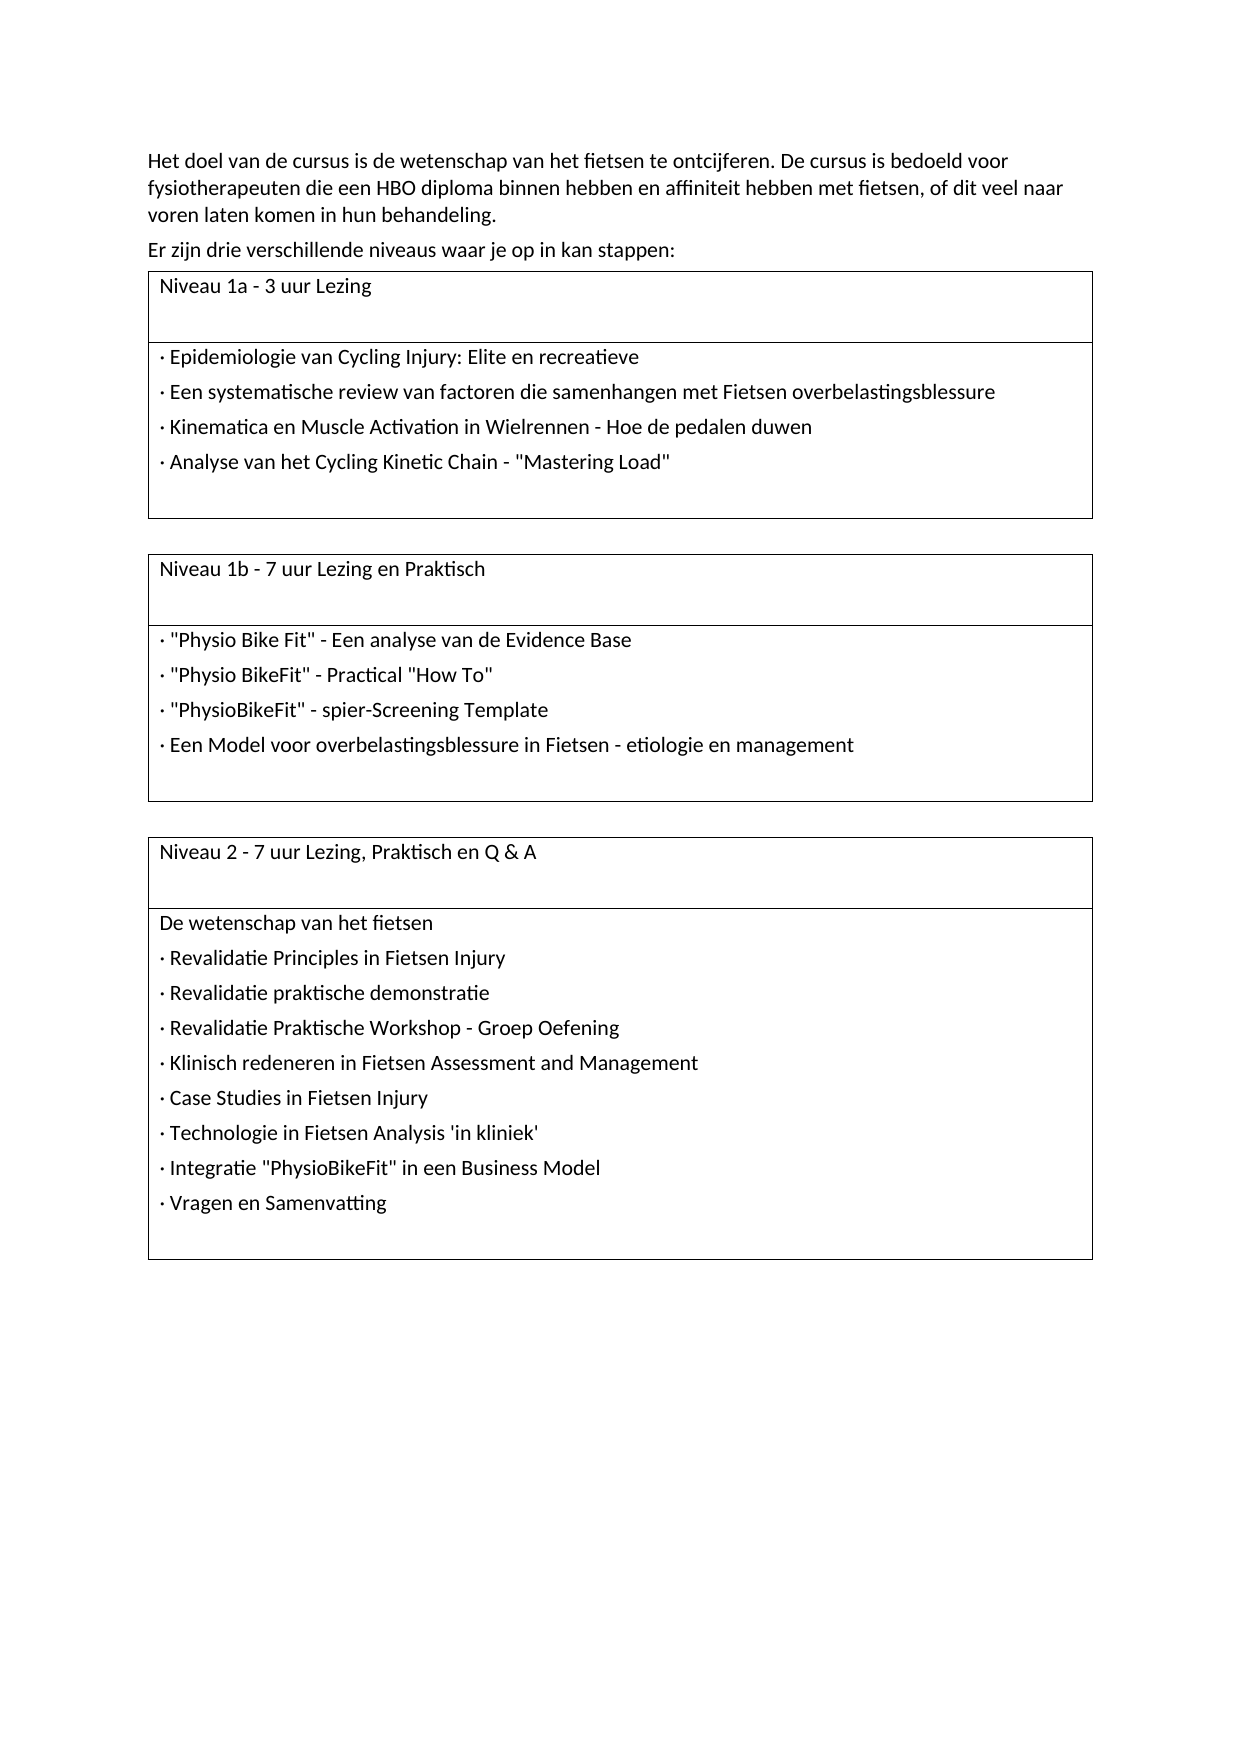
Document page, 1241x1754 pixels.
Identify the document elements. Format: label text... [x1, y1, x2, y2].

table_cell · Epidemiologie van Cycling Injury: Elite en recreatieve · Een systematische review van factoren die samenhangen met Fietsen overbelastingsblessure · Kinematica en Muscle Activation in Wielrennen - Hoe de pedalen duwen · Analyse van het Cycling Kinetic Chain - "Mastering Load" [149, 343, 1092, 518]
text Het doel van de cursus is de wetenschap van het fietsen te ontcijferen. De cursus is bedoeld voor fysiotherapeuten die een HBO diploma binnen hebben en affiniteit hebben met fietsen, of dit veel naar voren laten komen in hun behandeling. [148, 148, 1093, 228]
table_header Niveau 1b - 7 uur Lezing en Praktisch [149, 555, 1092, 625]
table_cell · "Physio Bike Fit" - Een analyse van de Evidence Base · "Physio BikeFit" - Practical "How To" · "PhysioBikeFit" - spier-Screening Template · Een Model voor overbelastingsblessure in Fietsen - etiologie en management [149, 626, 1092, 801]
table_header Niveau 1a - 3 uur Lezing [149, 272, 1092, 342]
table_cell De wetenschap van het fietsen · Revalidatie Principles in Fietsen Injury · Revalidatie praktische demonstratie · Revalidatie Praktische Workshop - Groep Oefening · Klinisch redeneren in Fietsen Assessment and Management · Case Studies in Fietsen Injury · Technologie in Fietsen Analysis 'in kliniek' · Integratie "PhysioBikeFit" in een Business Model · Vragen en Samenvatting [149, 909, 1092, 1259]
text Er zijn drie verschillende niveaus waar je op in kan stappen: [148, 236, 1093, 263]
table_header Niveau 2 - 7 uur Lezing, Praktisch en Q & A [149, 838, 1092, 908]
